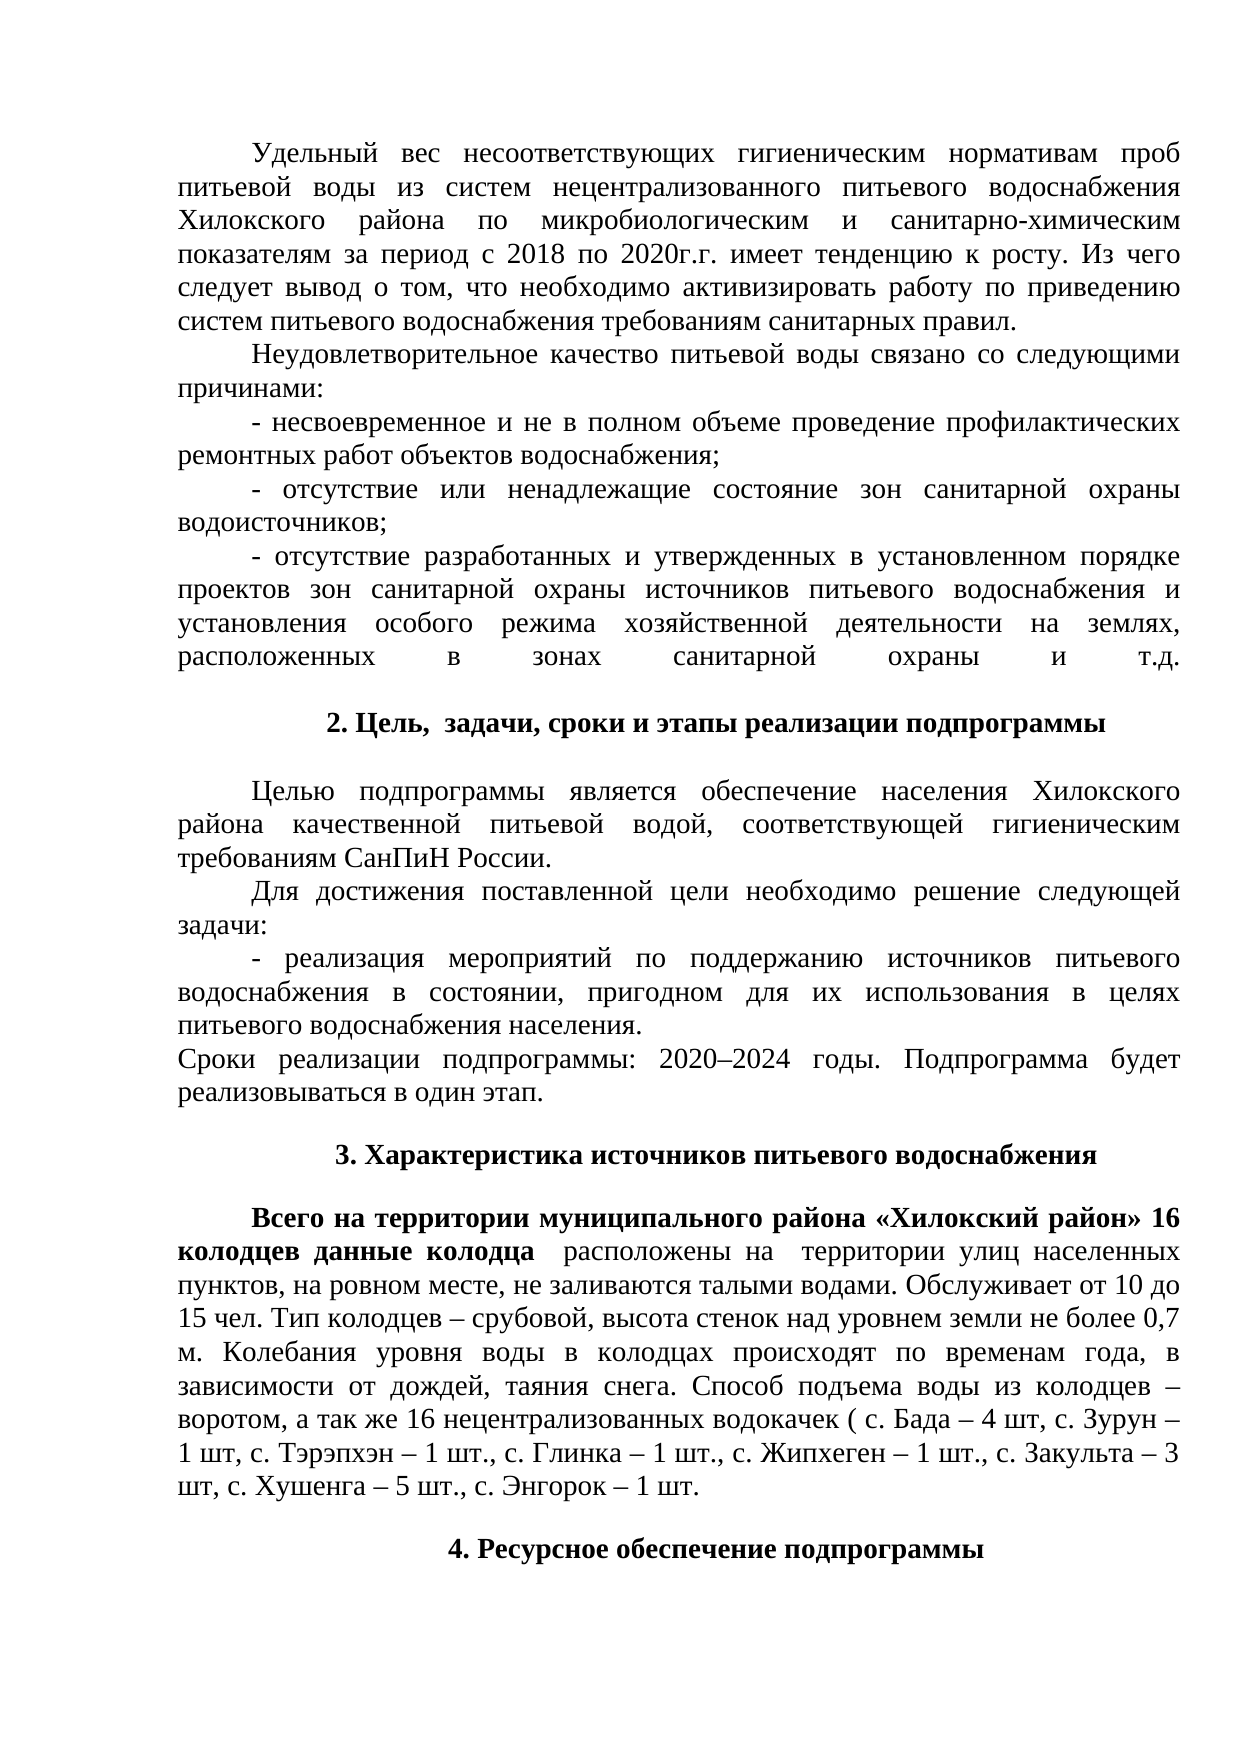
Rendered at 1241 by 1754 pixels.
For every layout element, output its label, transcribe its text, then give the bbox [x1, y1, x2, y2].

text Целью подпрограммы является обеспечение населения Хилокского района качественной питьевой водой, соответствующей гигиеническим требованиям СанПиН России. [177, 773, 1181, 873]
text - отсутствие разработанных и утвержденных в установленном порядке проектов зон санитарной охраны источников питьевого водоснабжения и установления особого режима хозяйственной деятельности на землях, расположенных в зонах санитарной охраны и т.д. [177, 538, 1181, 706]
text - реализация мероприятий по поддержанию источников питьевого водоснабжения в состоянии, пригодном для их использования в целях питьевого водоснабжения населения. [177, 940, 1181, 1041]
text Всего на территории муниципального района «Хилокский район» 16 колодцев данные колодца расположены на территории улиц населенных пунктов, на ровном месте, не заливаются талыми водами. Обслуживает от 10 до 15 чел. Тип колодцев – срубовой, высота стенок над уровнем земли не более 0,7 м. Колебания уровня воды в колодцах происходят по временам года, в зависимости от дождей, таяния снега. Способ подъема воды из колодцев – воротом, а так же 16 нецентрализованных водокачек ( с. Бада – 4 шт, с. Зурун – 1 шт, с. Тэрэпхэн – 1 шт., с. Глинка – 1 шт., с. Жипхеген – 1 шт., с. Закульта – 3 шт, с. Хушенга – 5 шт., с. Энгорок – 1 шт. [177, 1200, 1181, 1502]
text Для достижения поставленной цели необходимо решение следующей задачи: [177, 873, 1181, 940]
text 4. Ресурсное обеспечение подпрограммы [177, 1531, 1181, 1564]
text Неудовлетворительное качество питьевой воды связано со следующими причинами: [177, 337, 1181, 404]
text - отсутствие или ненадлежащие состояние зон санитарной охраны водоисточников; [177, 471, 1181, 538]
text 2. Цель, задачи, сроки и этапы реализации подпрограммы [177, 706, 1181, 739]
text - несвоевременное и не в полном объеме проведение профилактических ремонтных работ объектов водоснабжения; [177, 404, 1181, 471]
text 3. Характеристика источников питьевого водоснабжения [177, 1137, 1181, 1171]
text Сроки реализации подпрограммы: 2020–2024 годы. Подпрограмма будет реализовываться в один этап. [177, 1041, 1181, 1108]
text Удельный вес несоответствующих гигиеническим нормативам проб питьевой воды из систем нецентрализованного питьевого водоснабжения Хилокского района по микробиологическим и санитарно-химическим показателям за период с 2018 по 2020г.г. имеет тенденцию к росту. Из чего следует вывод о том, что необходимо активизировать работу по приведению систем питьевого водоснабжения требованиям санитарных правил. [177, 135, 1181, 337]
